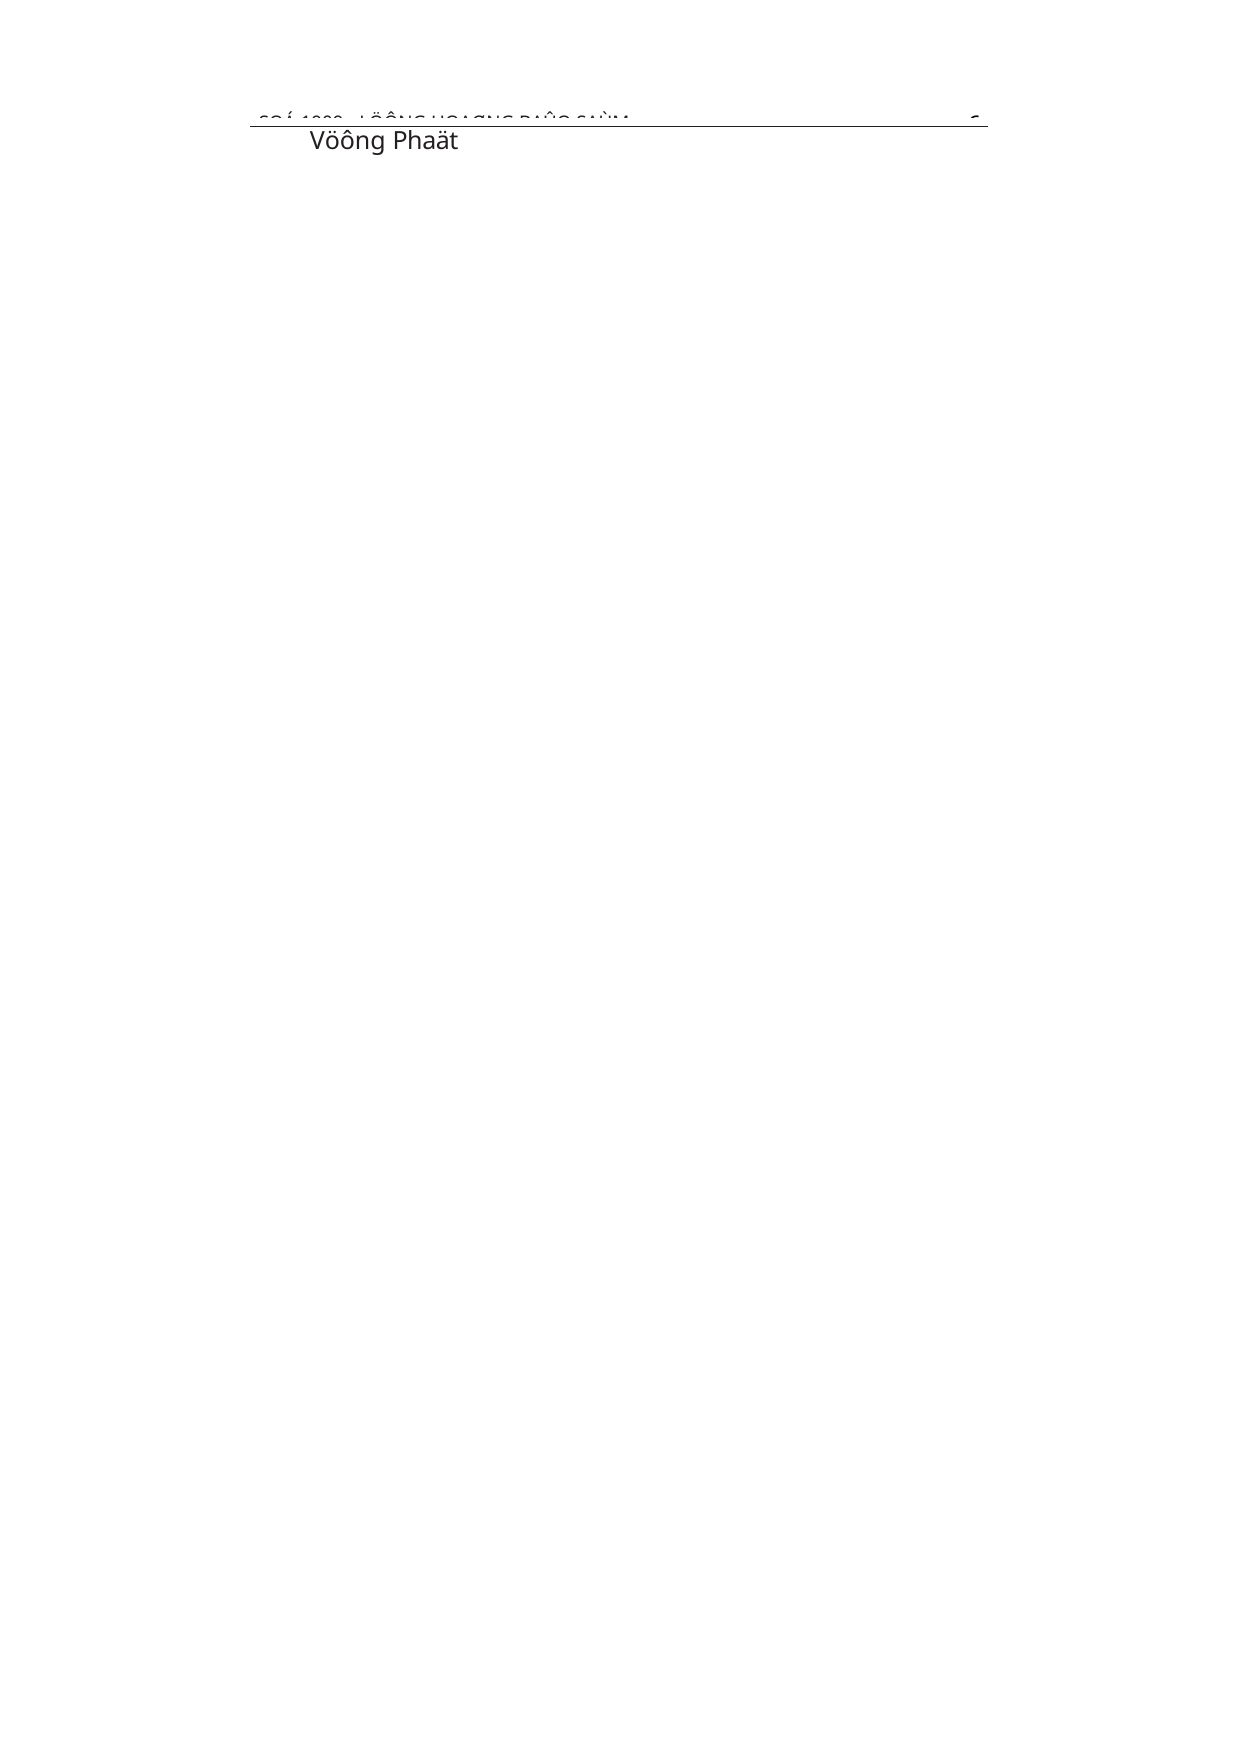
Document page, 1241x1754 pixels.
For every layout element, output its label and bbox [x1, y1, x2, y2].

text [309, 125, 613, 156]
